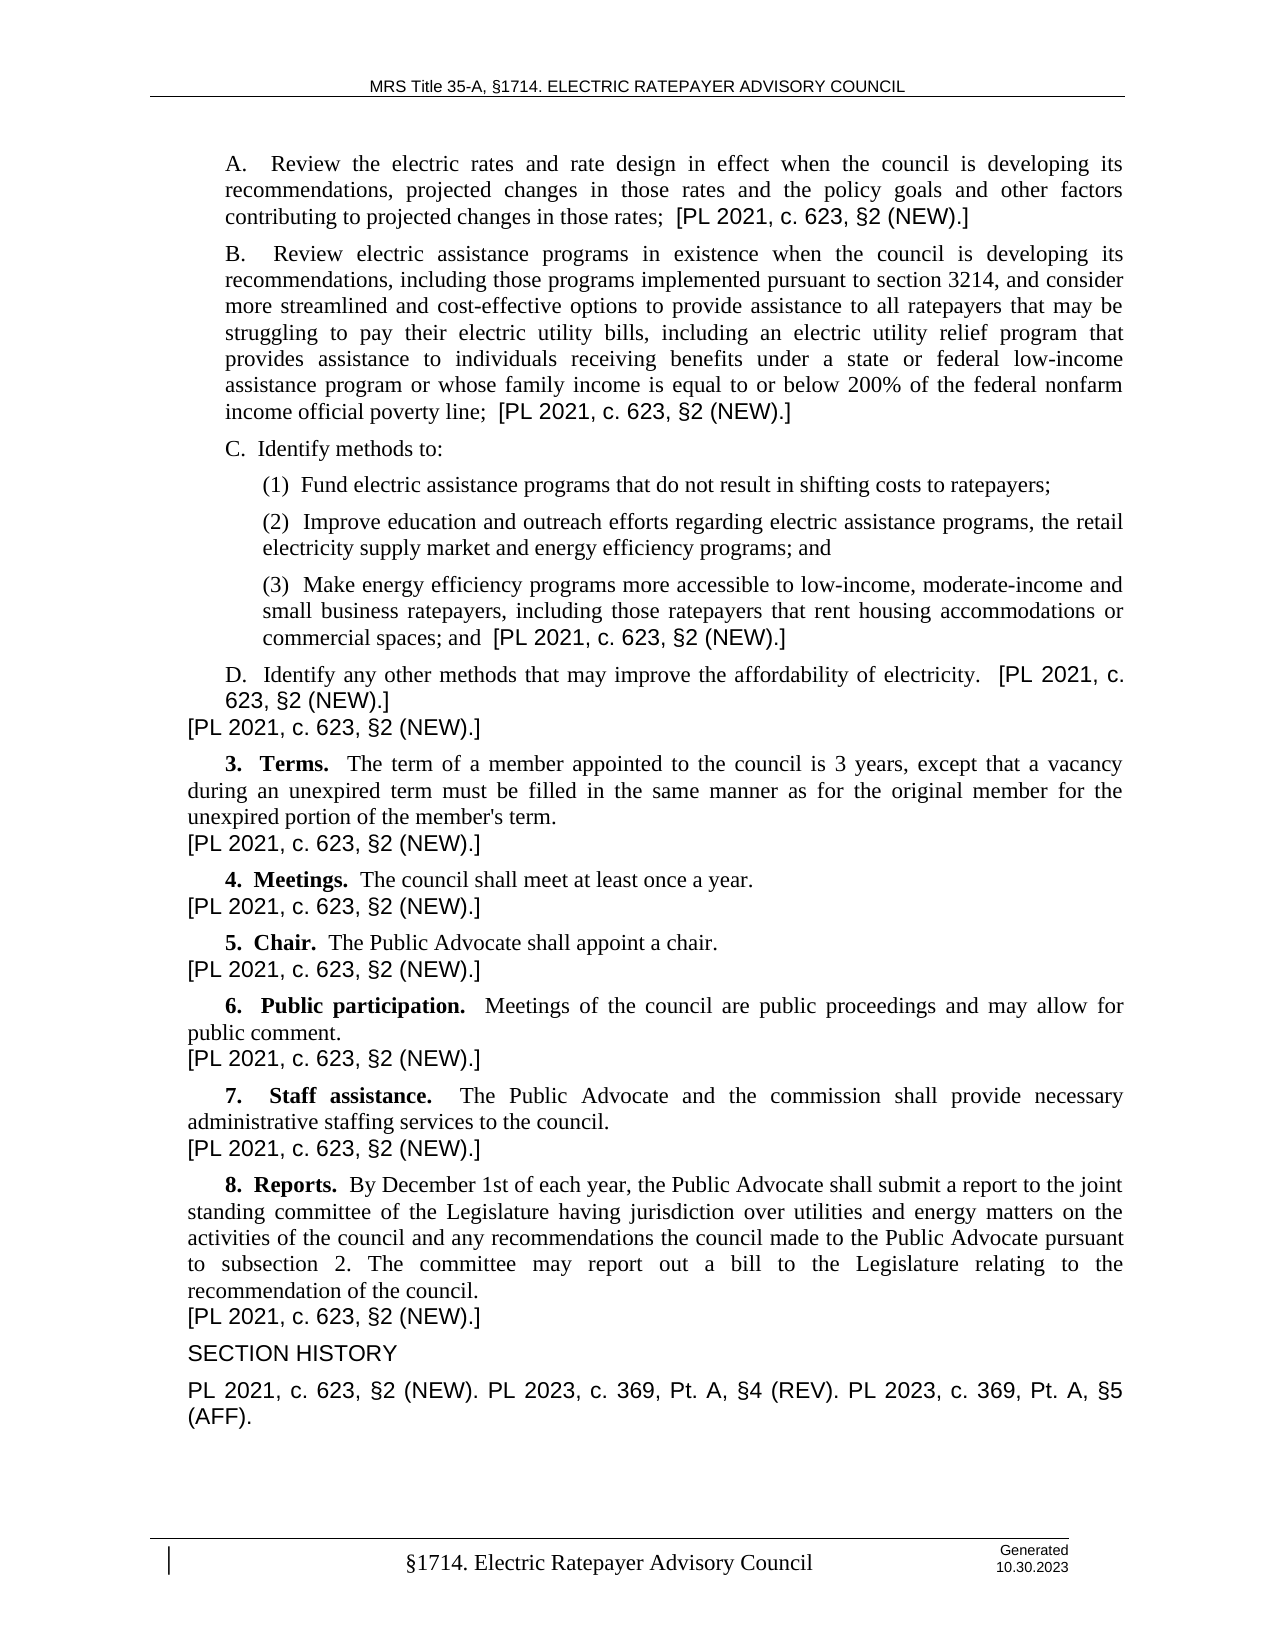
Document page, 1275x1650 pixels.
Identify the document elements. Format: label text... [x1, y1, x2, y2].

text [PL 2021, c. 623, §2 (NEW).] [187, 1303, 1125, 1329]
text (2) Improve education and outreach efforts regarding electric assistance programs, the retail electricity supply market and energy efficiency programs; and [262, 508, 1125, 561]
text 4. Meetings. The council shall meet at least once a year. [187, 866, 1125, 893]
text B. Review electric assistance programs in existence when the council is developing its recommendations, including those programs implemented pursuant to section 3214, and consider more streamlined and cost-effective options to provide assistance to all ratepayers that may be struggling to pay their electric utility bills, including an electric utility relief program that provides assistance to individuals receiving benefits under a state or federal low-income assistance program or whose family income is equal to or below 200% of the federal nonfarm income official poverty line; [PL 2021, c. 623, §2 (NEW).] [225, 239, 1125, 424]
text A. Review the electric rates and rate design in effect when the council is developing its recommendations, projected changes in those rates and the policy goals and other factors contributing to projected changes in those rates; [PL 2021, c. 623, §2 (NEW).] [225, 150, 1125, 229]
text SECTION HISTORY [187, 1340, 1125, 1366]
text C. Identify methods to: [225, 434, 1125, 461]
text D. Identify any other methods that may improve the affordability of electricity. [PL 2021, c. 623, §2 (NEW).] [225, 661, 1125, 714]
text [PL 2021, c. 623, §2 (NEW).] [187, 956, 1125, 982]
text 3. Terms. The term of a member appointed to the council is 3 years, except that a vacancy during an unexpired term must be filled in the same manner as for the original member for the unexpired portion of the member's term. [187, 750, 1125, 829]
text 7. Staff assistance. The Public Advocate and the commission shall provide necessary administrative staffing services to the council. [187, 1082, 1125, 1135]
text (1) Fund electric assistance programs that do not result in shifting costs to ratepayers; [262, 471, 1125, 498]
text 5. Chair. The Public Advocate shall appoint a chair. [187, 929, 1125, 956]
text PL 2021, c. 623, §2 (NEW). PL 2023, c. 369, Pt. A, §4 (REV). PL 2023, c. 369, Pt. A, §5 (AFF). [187, 1377, 1125, 1429]
text [PL 2021, c. 623, §2 (NEW).] [187, 893, 1125, 919]
text (3) Make energy efficiency programs more accessible to low-income, moderate-income and small business ratepayers, including those ratepayers that rent housing accommodations or commercial spaces; and [PL 2021, c. 623, §2 (NEW).] [262, 571, 1125, 650]
text [PL 2021, c. 623, §2 (NEW).] [187, 1135, 1125, 1161]
text 8. Reports. By December 1st of each year, the Public Advocate shall submit a report to the joint standing committee of the Legislature having jurisdiction over utilities and energy matters on the activities of the council and any recommendations the council made to the Public Advocate pursuant to subsection 2. The committee may report out a bill to the Legislature relating to the recommendation of the council. [187, 1171, 1125, 1303]
text [PL 2021, c. 623, §2 (NEW).] [187, 1045, 1125, 1072]
text [PL 2021, c. 623, §2 (NEW).] [187, 714, 1125, 740]
text [PL 2021, c. 623, §2 (NEW).] [187, 829, 1125, 856]
text 6. Public participation. Meetings of the council are public proceedings and may allow for public comment. [187, 992, 1125, 1045]
